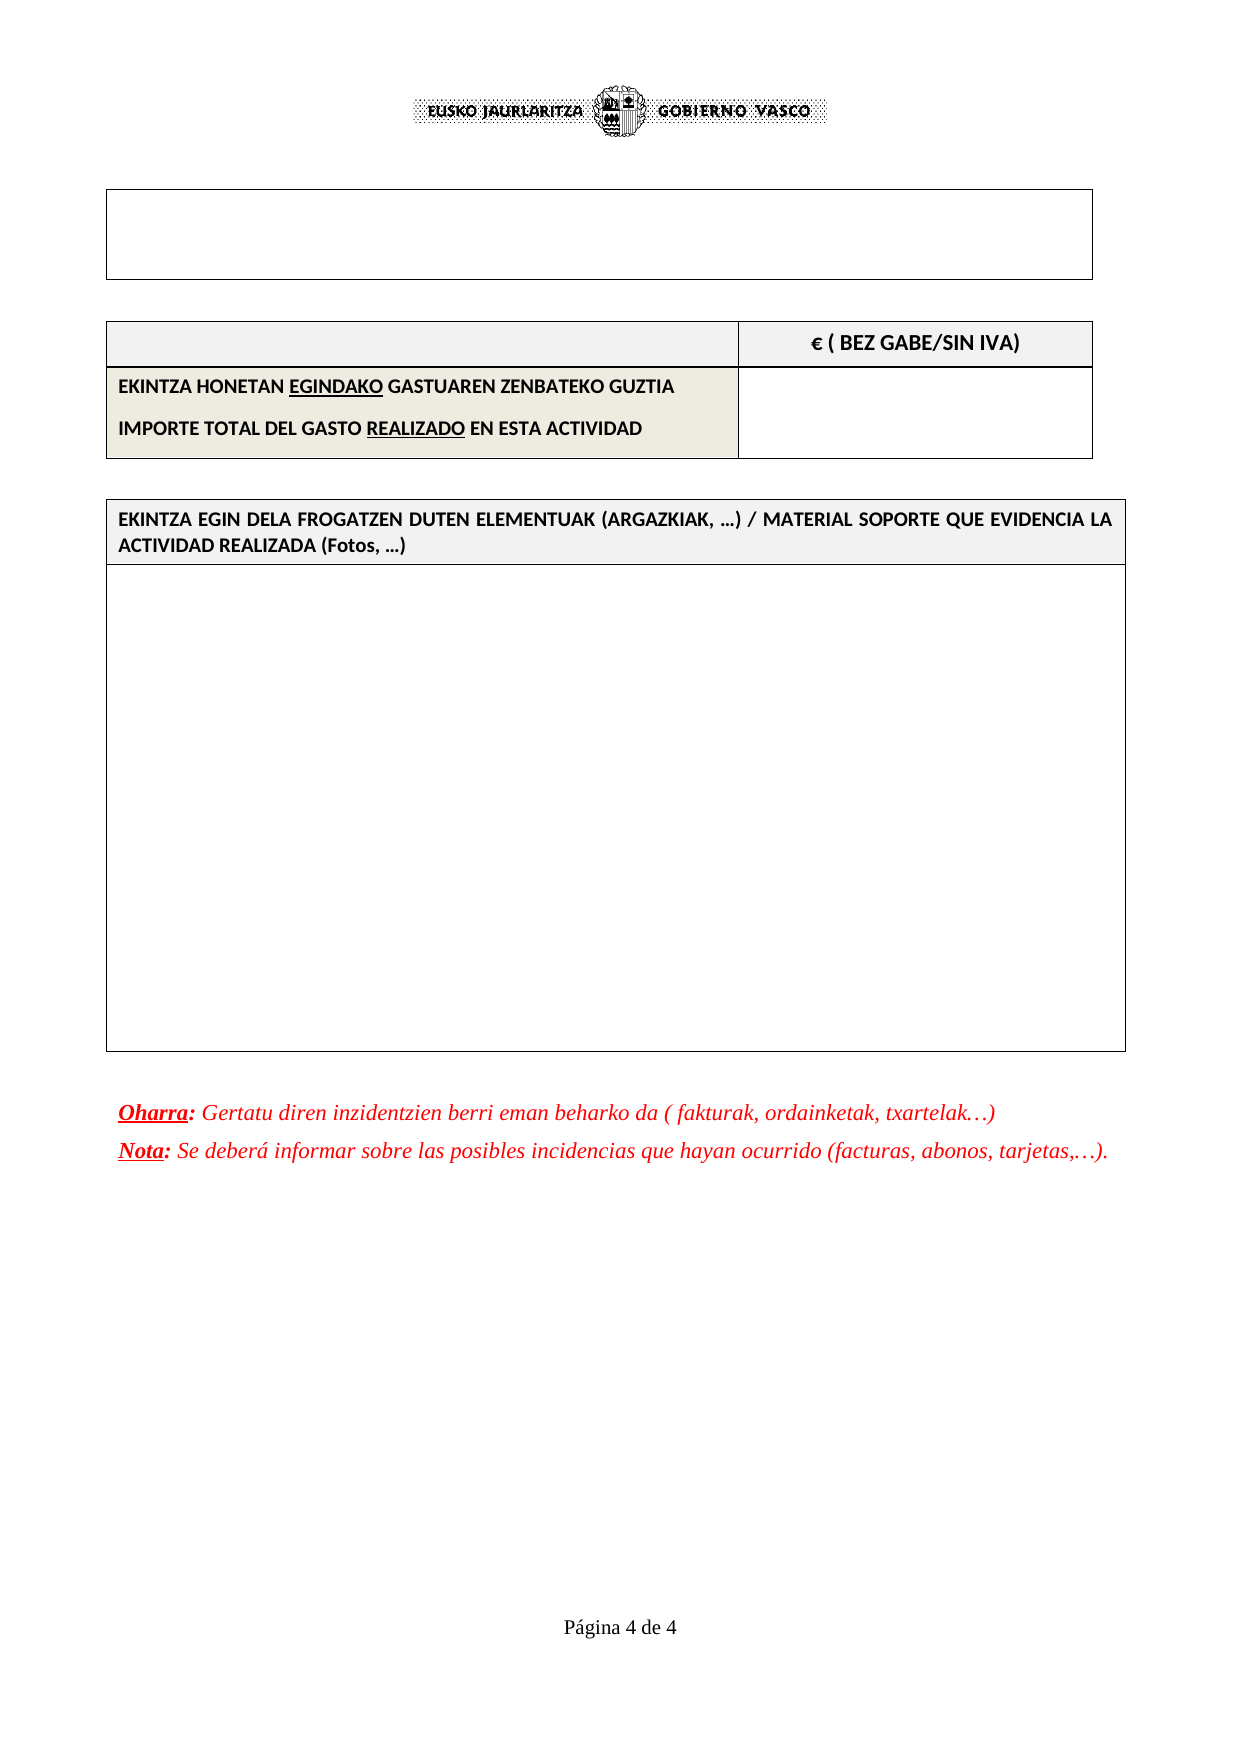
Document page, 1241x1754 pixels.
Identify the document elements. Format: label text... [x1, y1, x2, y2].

picture [413, 85, 827, 137]
table_header EKINTZA EGIN DELA FROGATZEN DUTEN ELEMENTUAK (ARGAZKIAK, …) / MATERIAL SOPORTE QUE EVIDENCIA LA ACTIVIDAD REALIZADA (Fotos, …) [107, 500, 1125, 563]
table_cell EKINTZA HONETAN EGINDAKO GASTUAREN ZENBATEKO GUZTIA IMPORTE TOTAL DEL GASTO REALIZADO EN ESTA ACTIVIDAD [107, 368, 738, 457]
text Oharra: Gertatu diren inzidentzien berri eman beharko da ( fakturak, ordainketak, txartelak…) [118, 1098, 1122, 1125]
table_cell [107, 565, 1125, 1051]
text Nota: Se deberá informar sobre las posibles incidencias que hayan ocurrido (facturas, abonos, tarjetas,…). [118, 1137, 1122, 1164]
table_header [107, 322, 738, 366]
table_header € ( BEZ GABE/SIN IVA) [739, 322, 1092, 366]
table_cell [739, 368, 1092, 457]
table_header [107, 190, 1092, 279]
